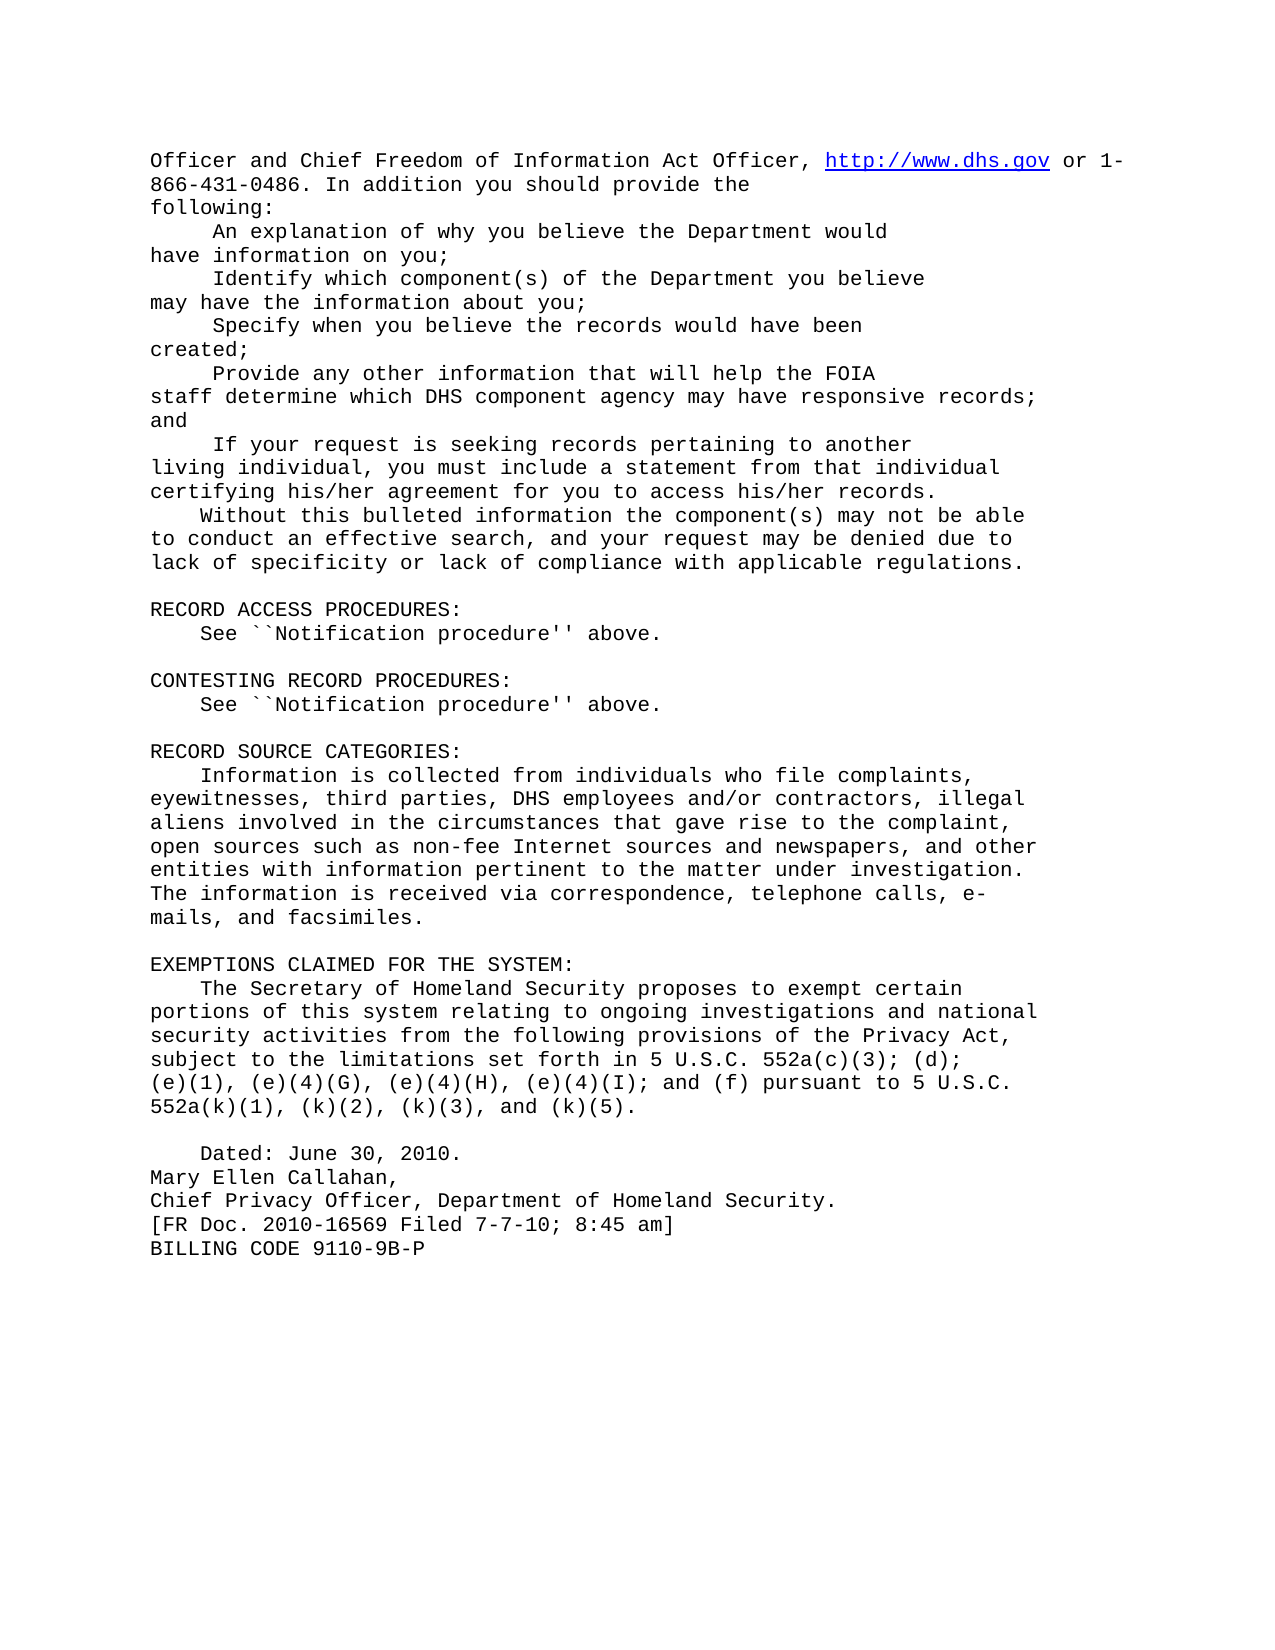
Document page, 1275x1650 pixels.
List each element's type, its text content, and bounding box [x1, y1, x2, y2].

text The information is received via correspondence, telephone calls, e- [150, 883, 1125, 907]
text See ``Notification procedure'' above. [150, 623, 1125, 647]
text living individual, you must include a statement from that individual [150, 457, 1125, 481]
text lack of specificity or lack of compliance with applicable regulations. [150, 552, 1125, 576]
text Dated: June 30, 2010. [150, 1143, 1125, 1167]
text BILLING CODE 9110-9B-P [150, 1238, 1125, 1261]
text eyewitnesses, third parties, DHS employees and/or contractors, illegal [150, 788, 1125, 812]
text entities with information pertinent to the matter under investigation. [150, 859, 1125, 883]
text subject to the limitations set forth in 5 U.S.C. 552a(c)(3); (d); [150, 1048, 1125, 1072]
text Specify when you believe the records would have been [150, 316, 1125, 339]
text 552a(k)(1), (k)(2), (k)(3), and (k)(5). [150, 1096, 1125, 1119]
text CONTESTING RECORD PROCEDURES: [150, 670, 1125, 694]
text mails, and facsimiles. [150, 907, 1125, 930]
text If your request is seeking records pertaining to another [150, 434, 1125, 457]
text EXEMPTIONS CLAIMED FOR THE SYSTEM: [150, 954, 1125, 978]
text certifying his/her agreement for you to access his/her records. [150, 481, 1125, 505]
text security activities from the following provisions of the Privacy Act, [150, 1025, 1125, 1048]
text portions of this system relating to ongoing investigations and national [150, 1001, 1125, 1025]
text (e)(1), (e)(4)(G), (e)(4)(H), (e)(4)(I); and (f) pursuant to 5 U.S.C. [150, 1072, 1125, 1096]
text An explanation of why you believe the Department would [150, 221, 1125, 244]
text [FR Doc. 2010-16569 Filed 7-7-10; 8:45 am] [150, 1214, 1125, 1238]
text open sources such as non-fee Internet sources and newspapers, and other [150, 836, 1125, 859]
text Without this bulleted information the component(s) may not be able [150, 505, 1125, 528]
text Mary Ellen Callahan, [150, 1167, 1125, 1190]
text The Secretary of Homeland Security proposes to exempt certain [150, 978, 1125, 1001]
text Identify which component(s) of the Department you believe [150, 268, 1125, 292]
text RECORD ACCESS PROCEDURES: [150, 599, 1125, 623]
text have information on you; [150, 244, 1125, 268]
text and [150, 410, 1125, 434]
text Chief Privacy Officer, Department of Homeland Security. [150, 1190, 1125, 1214]
text staff determine which DHS component agency may have responsive records; [150, 386, 1125, 410]
text may have the information about you; [150, 292, 1125, 316]
text Information is collected from individuals who file complaints, [150, 765, 1125, 788]
text aliens involved in the circumstances that gave rise to the complaint, [150, 812, 1125, 836]
text Officer and Chief Freedom of Information Act Officer, http://www.dhs.gov or 1-866-431-0486. In addition you should provide the [150, 150, 1125, 197]
text Provide any other information that will help the FOIA [150, 363, 1125, 386]
text RECORD SOURCE CATEGORIES: [150, 741, 1125, 765]
text created; [150, 339, 1125, 363]
text following: [150, 197, 1125, 221]
text to conduct an effective search, and your request may be denied due to [150, 528, 1125, 552]
text See ``Notification procedure'' above. [150, 694, 1125, 717]
